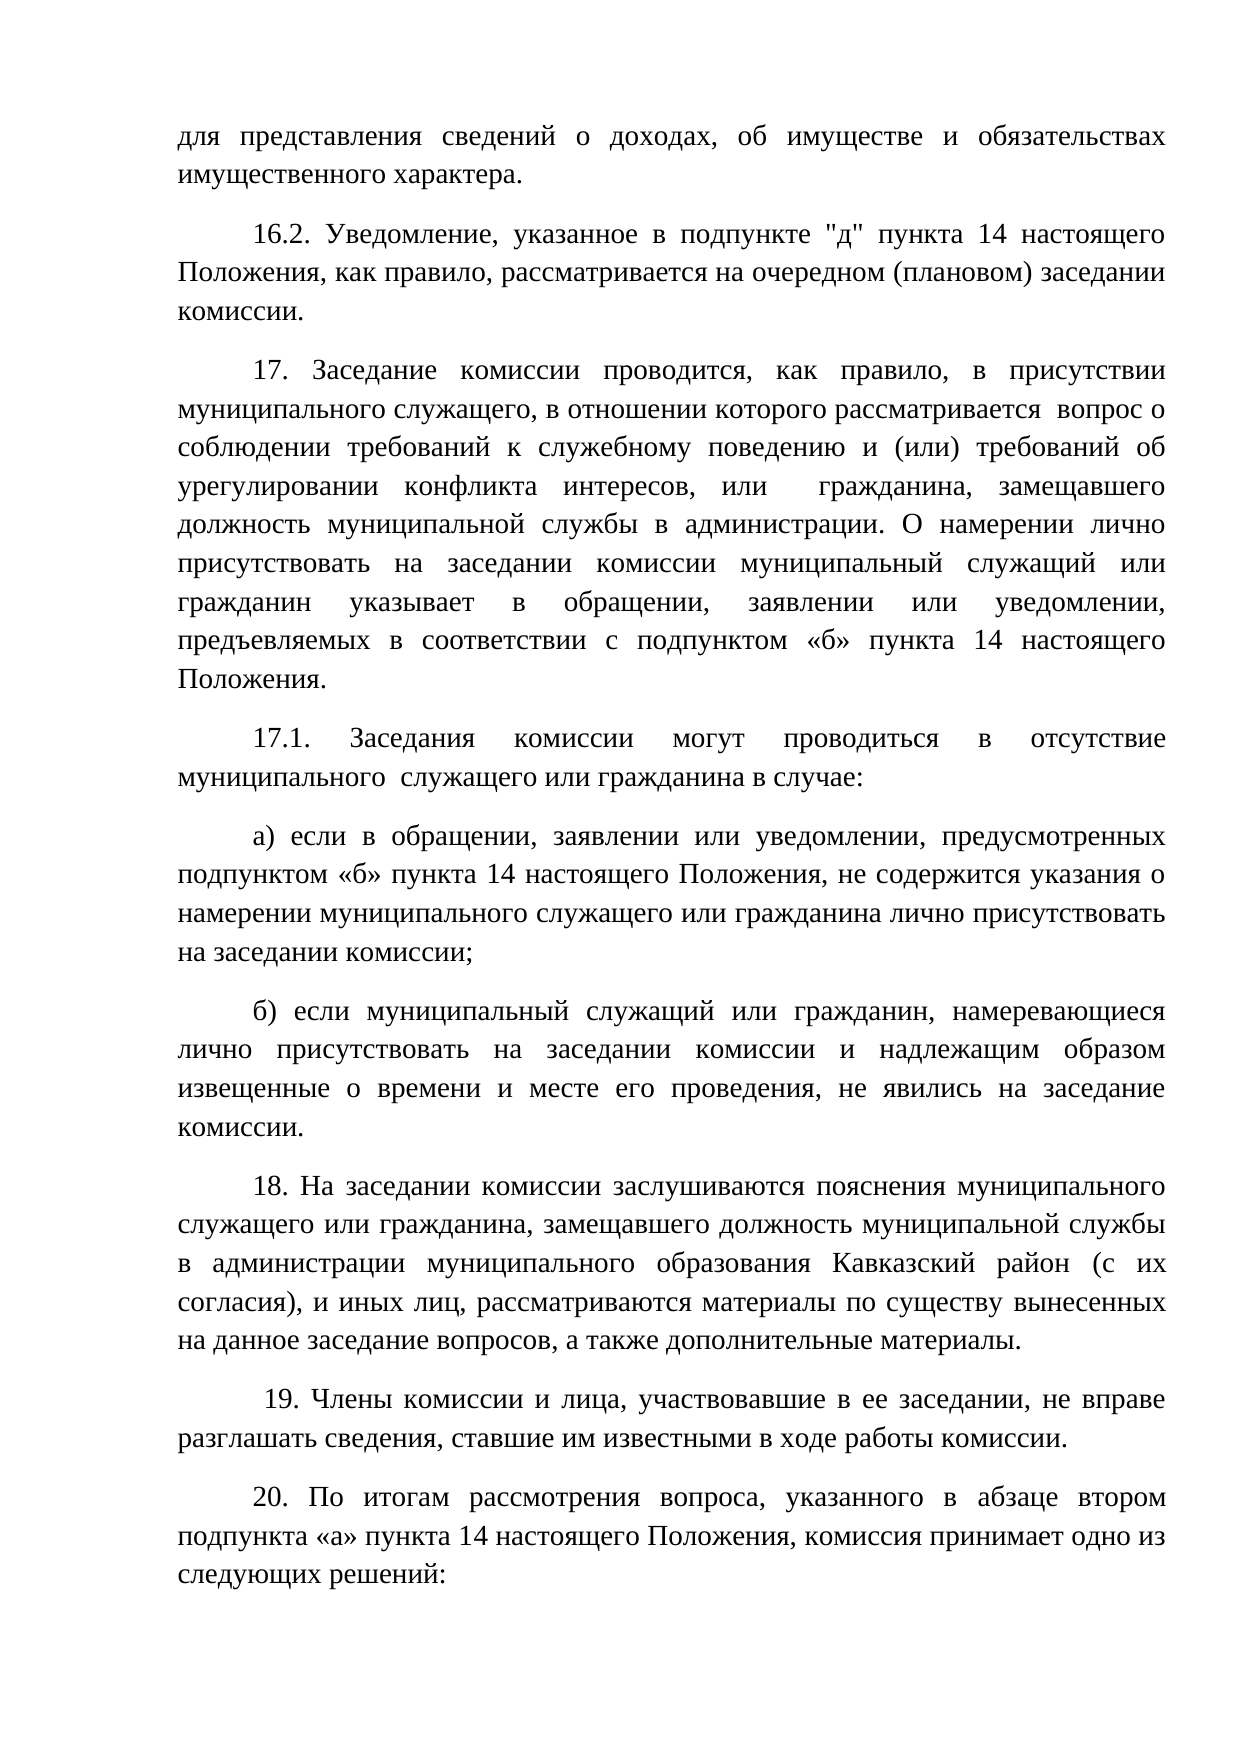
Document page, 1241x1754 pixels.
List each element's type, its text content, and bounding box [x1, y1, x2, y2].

text 19. Члены комиссии и лица, участвовавшие в ее заседании, не вправе разглашать сведения, ставшие им известными в ходе работы комиссии. [177, 1382, 1167, 1454]
text 18. На заседании комиссии заслушиваются пояснения муниципального служащего или гражданина, замещавшего должность муниципальной службы в администрации муниципального образования Кавказский район (с их согласия), и иных лиц, рассматриваются материалы по существу вынесенных на данное заседание вопросов, а также дополнительные материалы. [177, 1317, 1167, 1356]
text 18. На заседании комиссии заслушиваются пояснения муниципального служащего или гражданина, замещавшего должность муниципальной службы в администрации муниципального образования Кавказский район (с их согласия), и иных лиц, рассматриваются материалы по существу вынесенных на данное заседание вопросов, а также дополнительные материалы. [177, 1168, 1167, 1245]
text 20. По итогам рассмотрения вопроса, указанного в абзаце втором подпункта «а» пункта 14 настоящего Положения, комиссия принимает одно из следующих решений: [177, 1479, 1167, 1590]
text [177, 118, 1167, 190]
text 17. Заседание комиссии проводится, как правило, в присутствии муниципального служащего, в отношении которого рассматривается вопрос о соблюдении требований к служебному поведению и (или) требований об урегулировании конфликта интересов, или гражданина, замещавшего должность муниципальной службы в администрации. О намерении лично присутствовать на заседании комиссии муниципальный служащий или гражданин указывает в обращении, заявлении или уведомлении, предъевляемых в соответствии с подпунктом «б» пункта 14 настоящего Положения. [177, 352, 1167, 694]
text а) если в обращении, заявлении или уведомлении, предусмотренных подпунктом «б» пункта 14 настоящего Положения, не содержится указания о намерении муниципального служащего или гражданина лично присутствовать на заседании комиссии; [177, 818, 1167, 967]
text 17.1. Заседания комиссии могут проводиться в отсутствие муниципального служащего или гражданина в случае: [177, 720, 1167, 792]
text б) если муниципальный служащий или гражданин, намеревающиеся лично присутствовать на заседании комиссии и надлежащим образом извещенные о времени и месте его проведения, не явились на заседание комиссии. [177, 993, 1167, 1142]
text 16.2. Уведомление, указанное в подпункте "д" пункта 14 настоящего Положения, как правило, рассматривается на очередном (плановом) заседании комиссии. [177, 216, 1167, 327]
